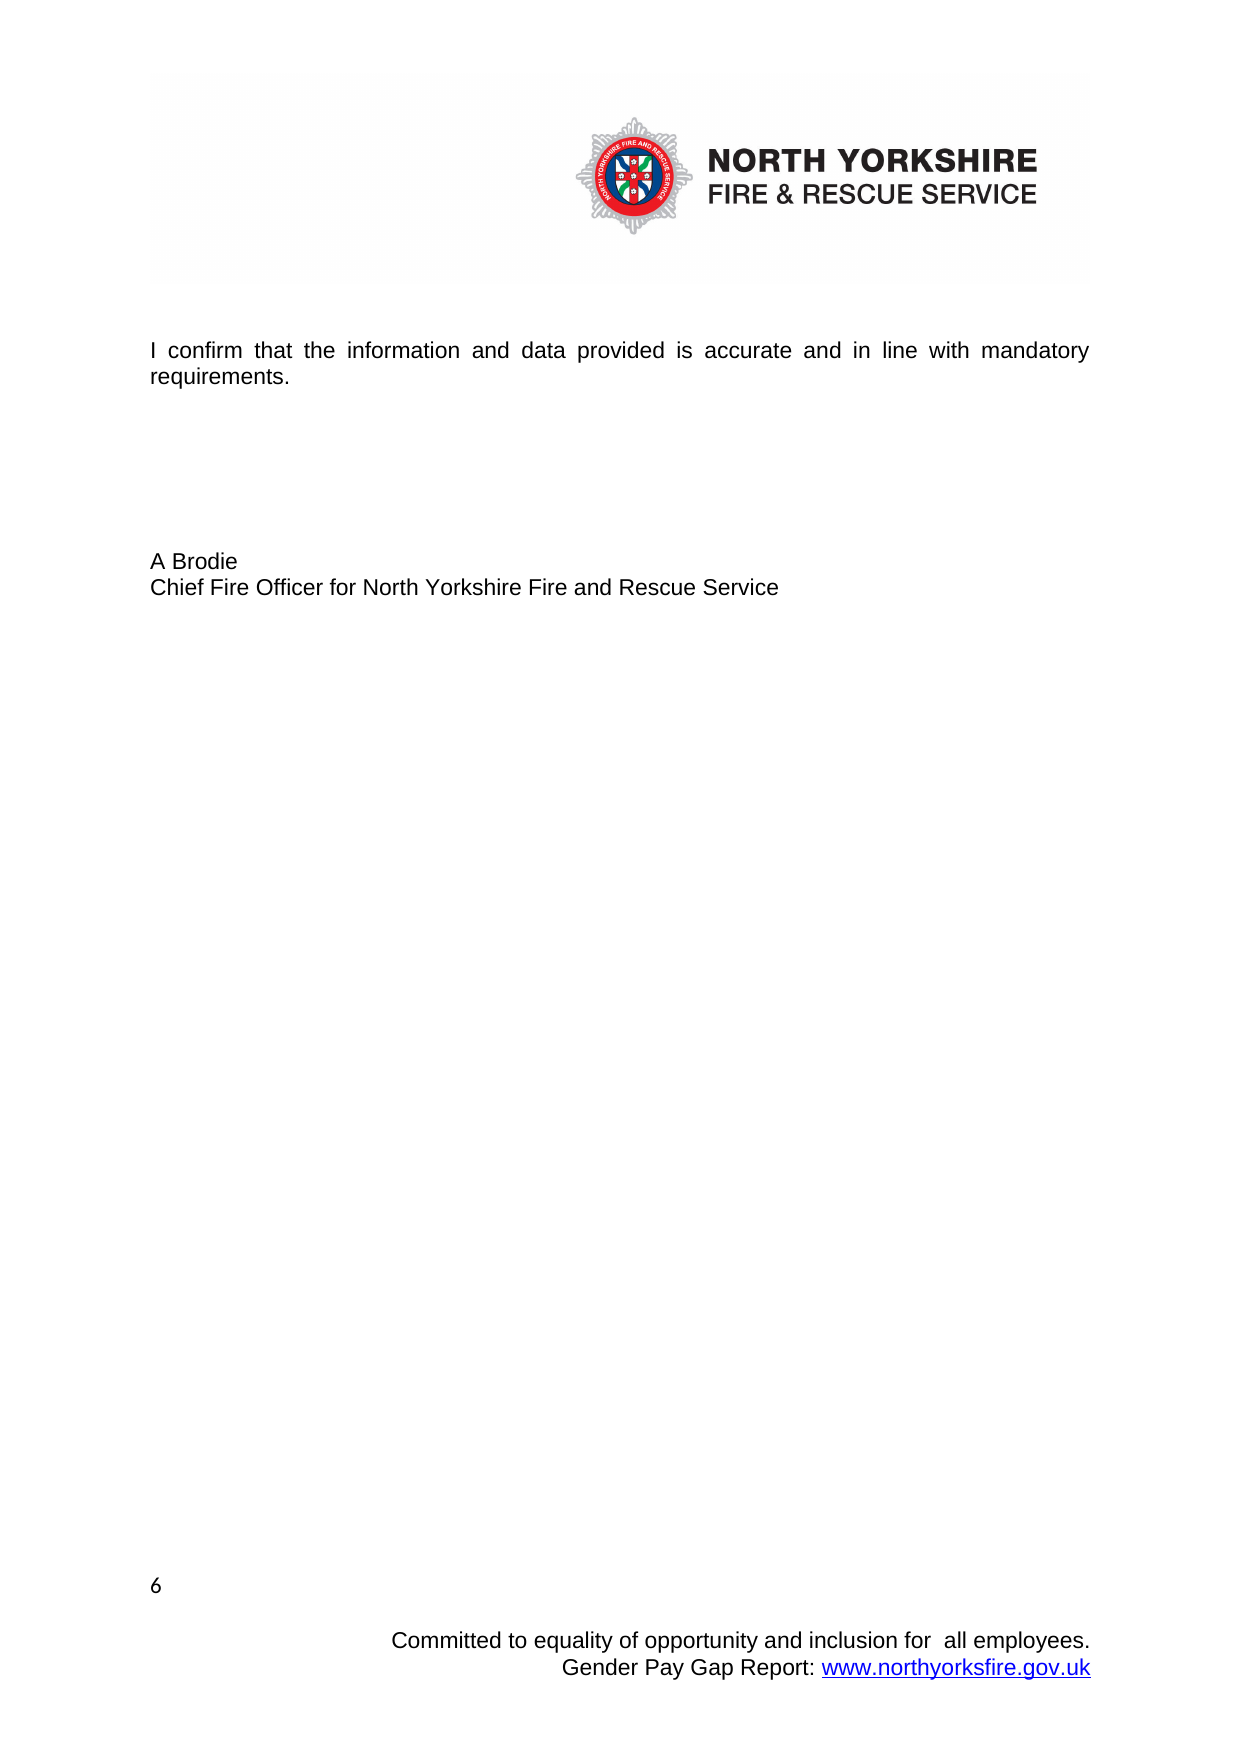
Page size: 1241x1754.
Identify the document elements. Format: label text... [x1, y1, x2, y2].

text A Brodie [150, 548, 1090, 574]
text Chief Fire Officer for North Yorkshire Fire and Rescue Service [150, 574, 1090, 600]
picture [150, 73, 1091, 284]
text I confirm that the information and data provided is accurate and in line with mandatory requirements. [150, 337, 1090, 389]
